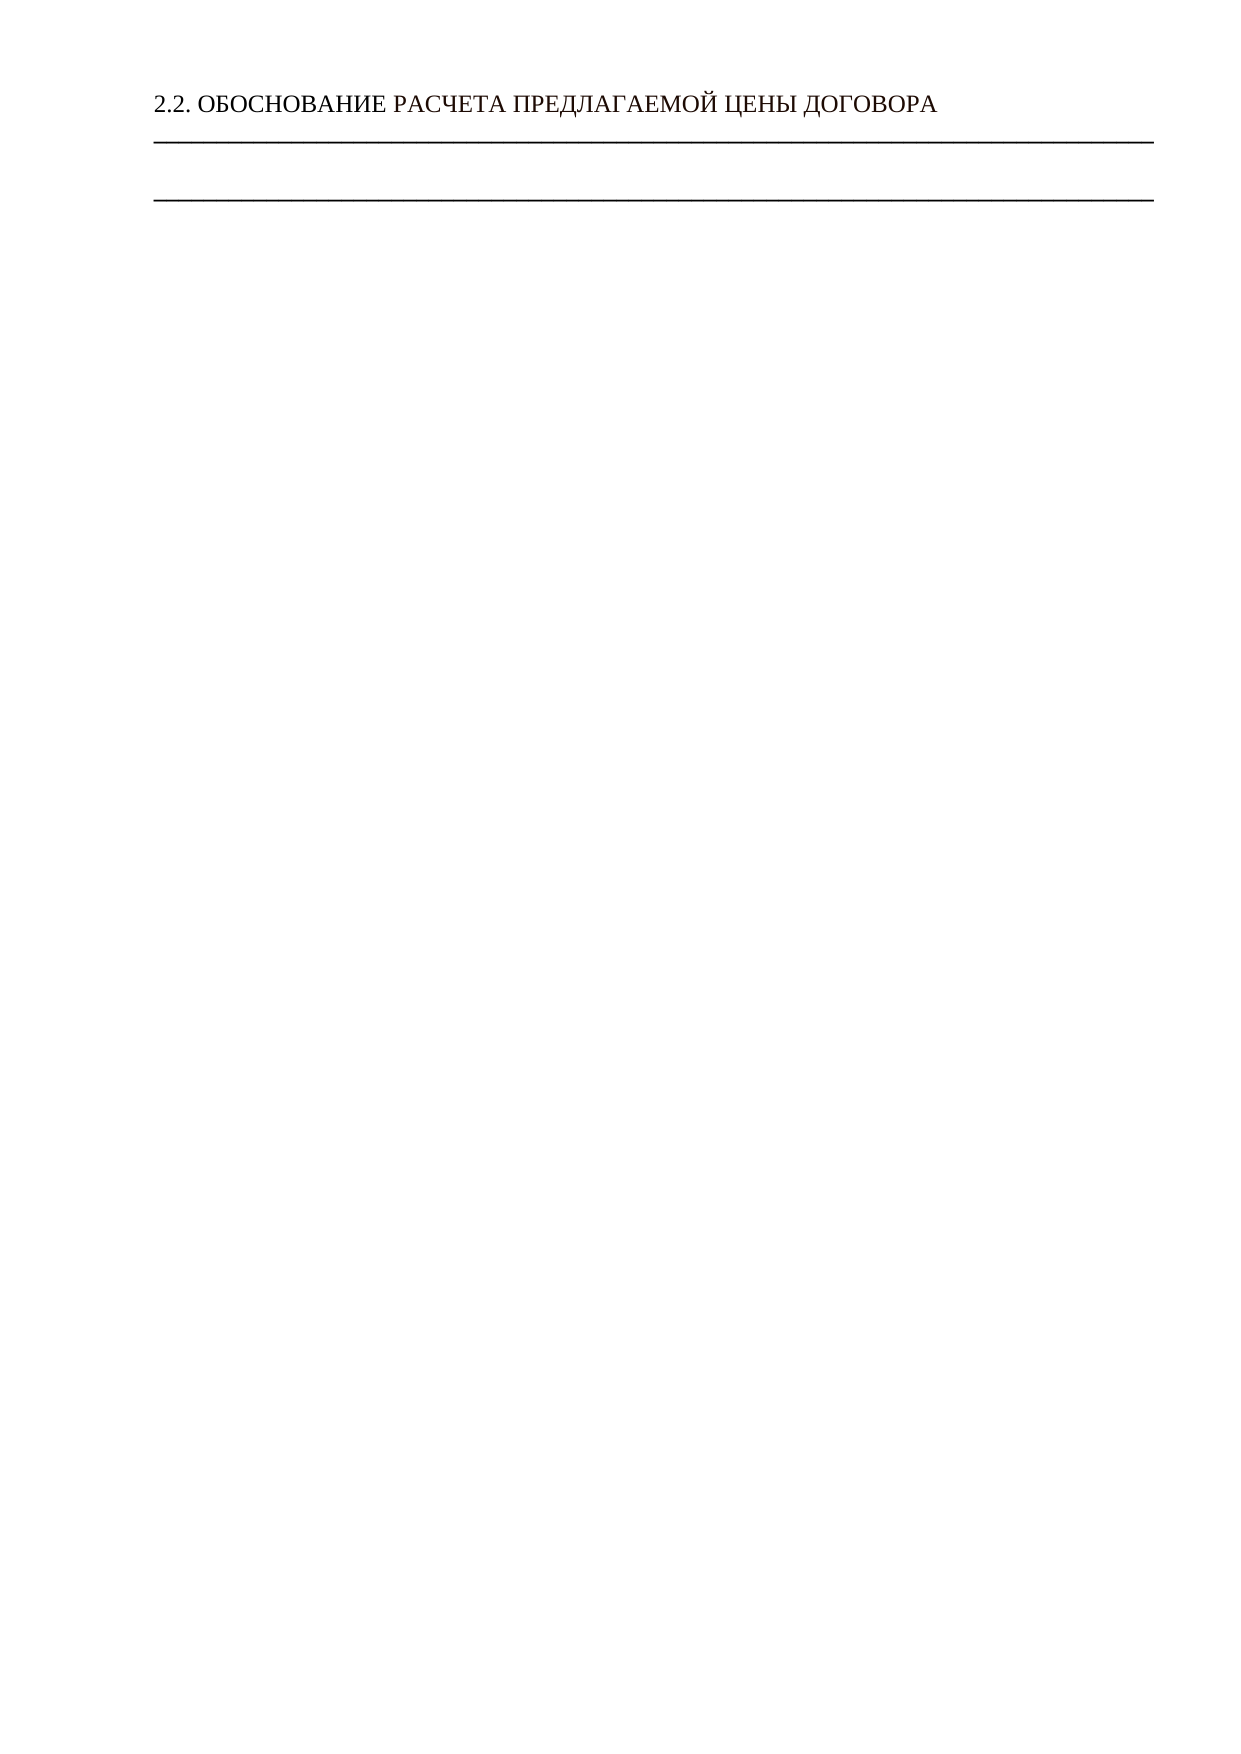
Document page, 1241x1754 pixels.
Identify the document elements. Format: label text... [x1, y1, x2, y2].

text ________________________________________________________________________________ [153, 175, 1163, 204]
text 2.2. ОБОСНОВАНИЕ РАСЧЕТА ПРЕДЛАГАЕМОЙ ЦЕНЫ ДОГОВОРА ________________________________________________________________________________ [153, 89, 1163, 146]
